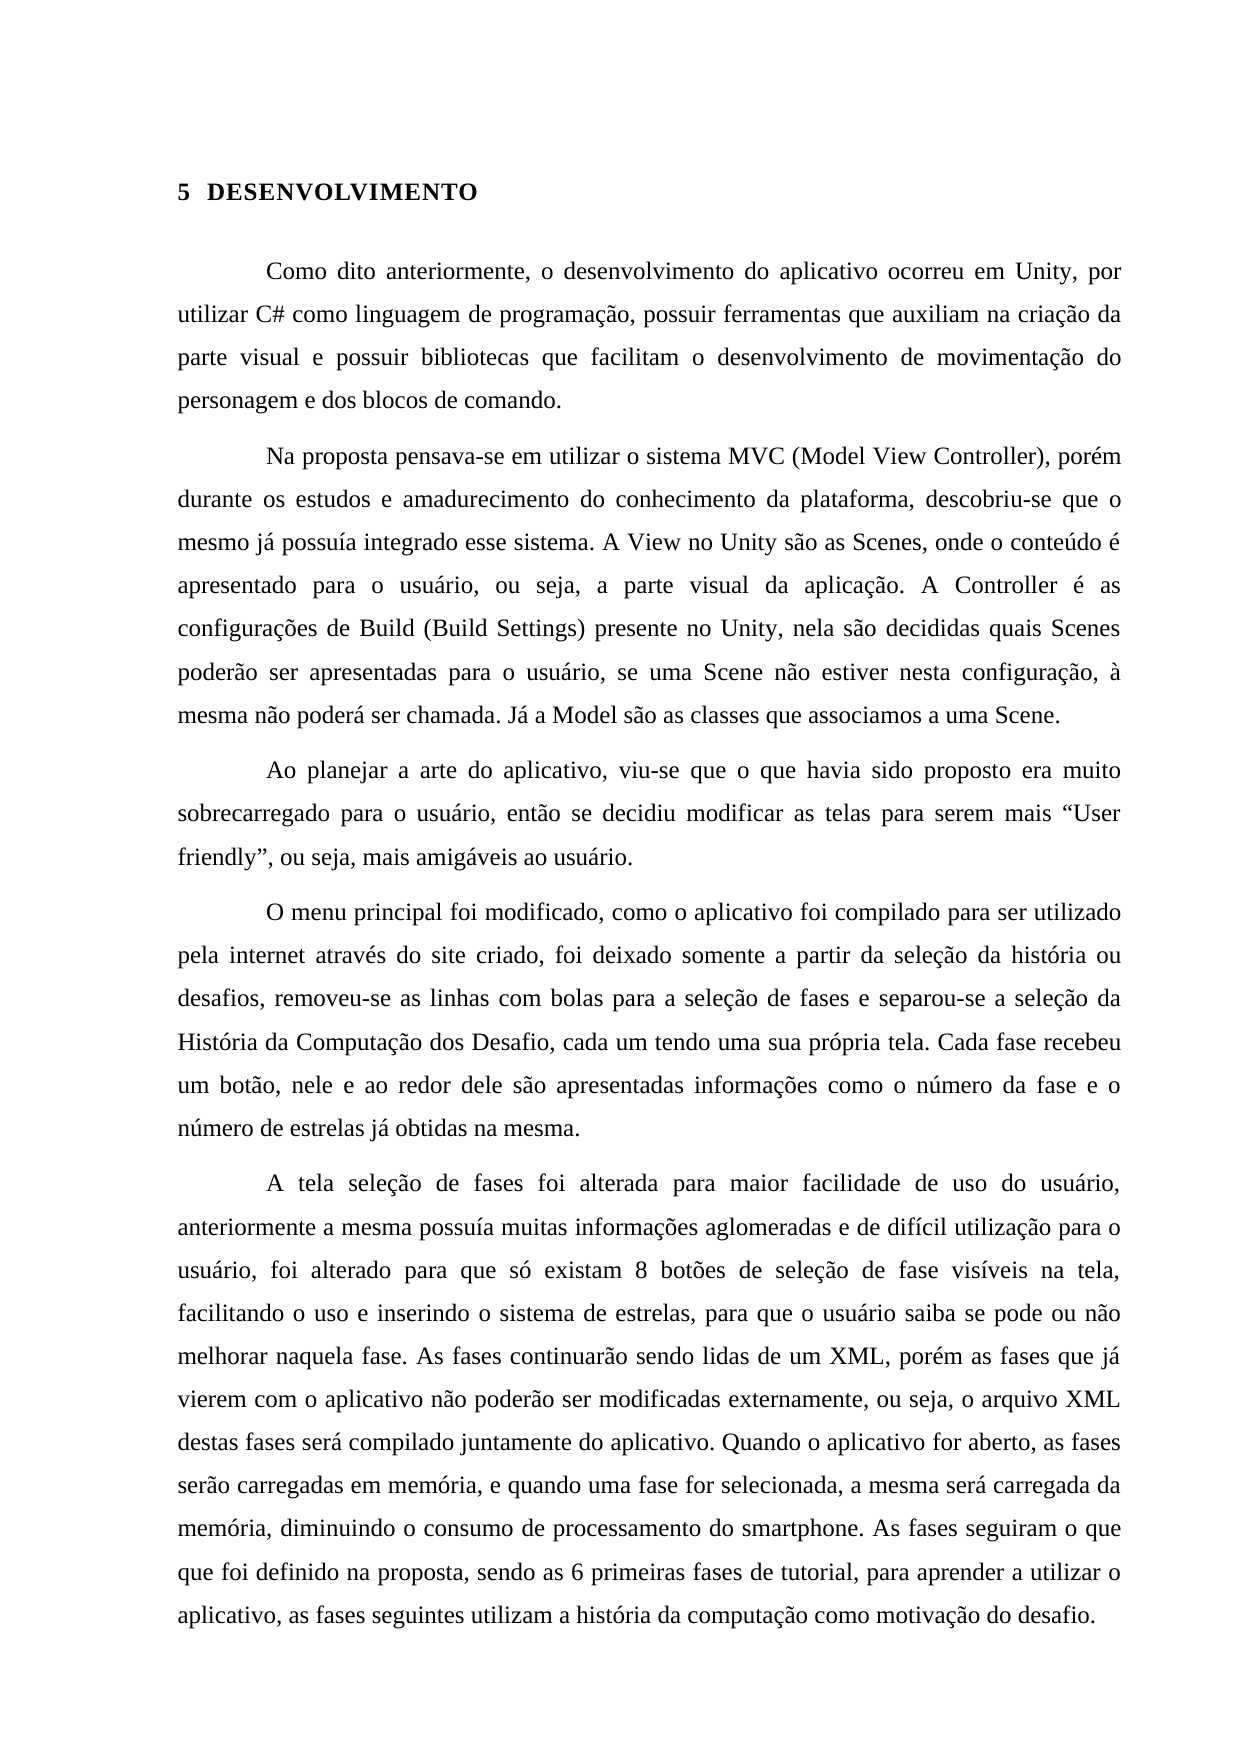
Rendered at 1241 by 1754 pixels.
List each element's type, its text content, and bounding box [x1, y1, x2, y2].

text A tela seleção de fases foi alterada para maior facilidade de uso do usuário, anteriormente a mesma possuía muitas informações aglomeradas e de difícil utilização para o usuário, foi alterado para que só existam 8 botões de seleção de fase visíveis na tela, facilitando o uso e inserindo o sistema de estrelas, para que o usuário saiba se pode ou não melhorar naquela fase. As fases continuarão sendo lidas de um XML, porém as fases que já vierem com o aplicativo não poderão ser modificadas externamente, ou seja, o arquivo XML destas fases será compilado juntamente do aplicativo. Quando o aplicativo for aberto, as fases serão carregadas em memória, e quando uma fase for selecionada, a mesma será carregada da memória, diminuindo o consumo de processamento do smartphone. As fases seguiram o que que foi definido na proposta, sendo as 6 primeiras fases de tutorial, para aprender a utilizar o aplicativo, as fases seguintes utilizam a história da computação como motivação do desafio. [177, 1168, 1122, 1628]
subtitle Desenvolvimento [177, 177, 1122, 206]
text Ao planejar a arte do aplicativo, viu-se que o que havia sido proposto era muito sobrecarregado para o usuário, então se decidiu modificar as telas para serem mais “User friendly”, ou seja, mais amigáveis ao usuário. [177, 755, 1122, 870]
text Como dito anteriormente, o desenvolvimento do aplicativo ocorreu em Unity, por utilizar C# como linguagem de programação, possuir ferramentas que auxiliam na criação da parte visual e possuir bibliotecas que facilitam o desenvolvimento de movimentação do personagem e dos blocos de comando. [177, 256, 1122, 414]
text O menu principal foi modificado, como o aplicativo foi compilado para ser utilizado pela internet através do site criado, foi deixado somente a partir da seleção da história ou desafios, removeu-se as linhas com bolas para a seleção de fases e separou-se a seleção da História da Computação dos Desafio, cada um tendo uma sua própria tela. Cada fase recebeu um botão, nele e ao redor dele são apresentadas informações como o número da fase e o número de estrelas já obtidas na mesma. [177, 897, 1122, 1142]
text Na proposta pensava-se em utilizar o sistema MVC (Model View Controller), porém durante os estudos e amadurecimento do conhecimento da plataforma, descobriu-se que o mesmo já possuía integrado esse sistema. A View no Unity são as Scenes, onde o conteúdo é apresentado para o usuário, ou seja, a parte visual da aplicação. A Controller é as configurações de Build (Build Settings) presente no Unity, nela são decididas quais Scenes poderão ser apresentadas para o usuário, se uma Scene não estiver nesta configuração, à mesma não poderá ser chamada. Já a Model são as classes que associamos a uma Scene. [177, 441, 1122, 728]
